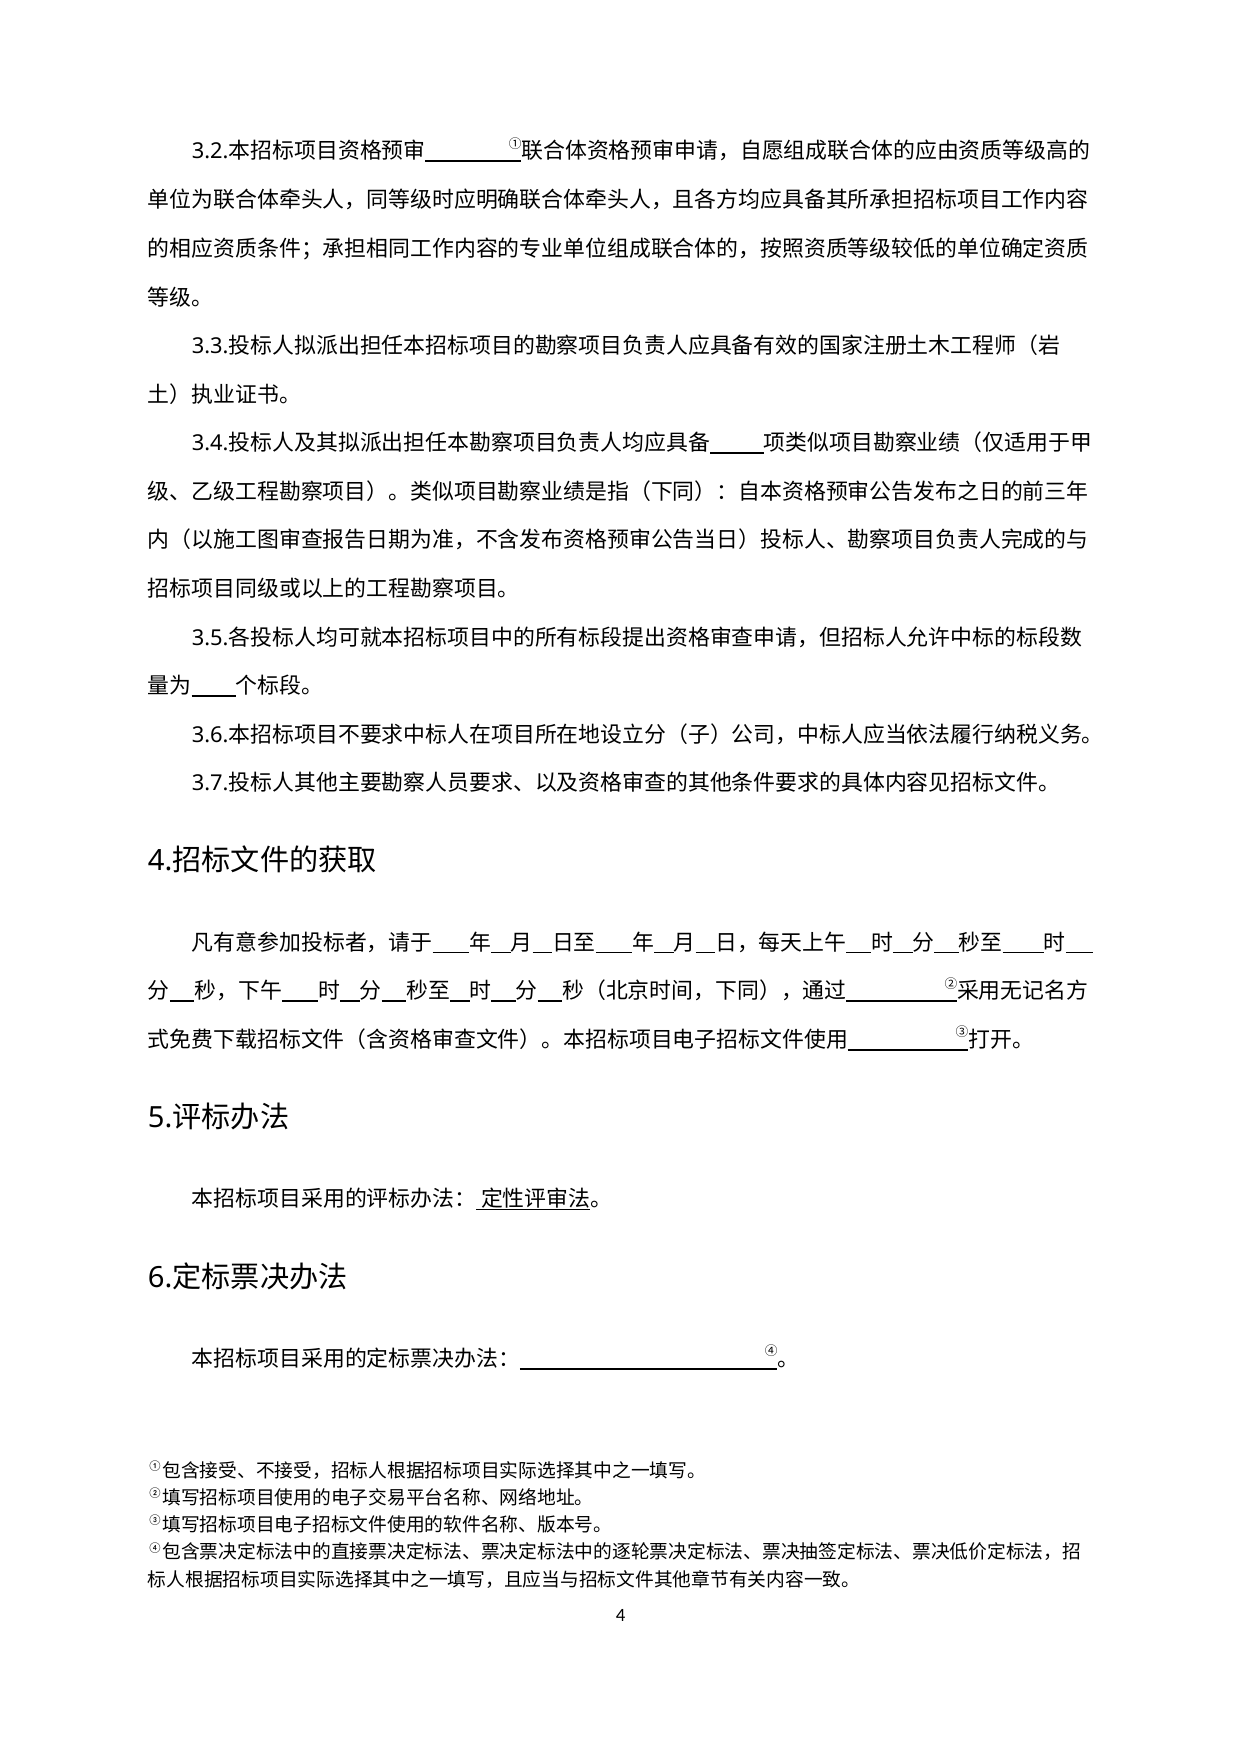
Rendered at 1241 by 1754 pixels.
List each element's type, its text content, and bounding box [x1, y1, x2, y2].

subtitle 4.招标文件的获取 [148, 825, 1093, 890]
subtitle 6.定标票决办法 [148, 1242, 1093, 1307]
text 3.5.各投标人均可就本招标项目中的所有标段提出资格审查申请，但招标人允许中标的标段数量为 个标段。 [148, 619, 1093, 700]
text 3.6.本招标项目不要求中标人在项目所在地设立分（子）公司，中标人应当依法履行纳税义务。 [148, 716, 1093, 749]
subtitle 5.评标办法 [148, 1082, 1093, 1147]
text 3.7.投标人其他主要勘察人员要求、以及资格审查的其他条件要求的具体内容见招标文件。 [148, 764, 1093, 797]
text 3.3.投标人拟派出担任本招标项目的勘察项目负责人应具备有效的国家注册土木工程师（岩土）执业证书。 [148, 327, 1093, 409]
text 凡有意参加投标者，请于 年 月 日至 年 月 日，每天上午 时 分 秒至 时 分 秒，下午 时 分 秒至 时 分 秒（北京时间，下同），通过 采用无记名方式免费下载招标文件（含资格审查文件）。本招标项目电子招标文件使用 打开。 [148, 924, 1093, 1054]
text 本招标项目采用的评标办法： 定性评审法。 [148, 1181, 1093, 1213]
text 3.4.投标人及其拟派出担任本勘察项目负责人均应具备 项类似项目勘察业绩（仅适用于甲级、乙级工程勘察项目）。类似项目勘察业绩是指（下同）：自本资格预审公告发布之日的前三年内（以施工图审查报告日期为准，不含发布资格预审公告当日）投标人、勘察项目负责人完成的与招标项目同级或以上的工程勘察项目。 [148, 424, 1093, 603]
text 3.2.本招标项目资格预审 联合体资格预审申请，自愿组成联合体的应由资质等级高的单位为联合体牵头人，同等级时应明确联合体牵头人，且各方均应具备其所承担招标项目工作内容的相应资质条件；承担相同工作内容的专业单位组成联合体的，按照资质等级较低的单位确定资质等级。 [148, 133, 1093, 312]
text 本招标项目采用的定标票决办法： 。 [148, 1341, 1093, 1373]
